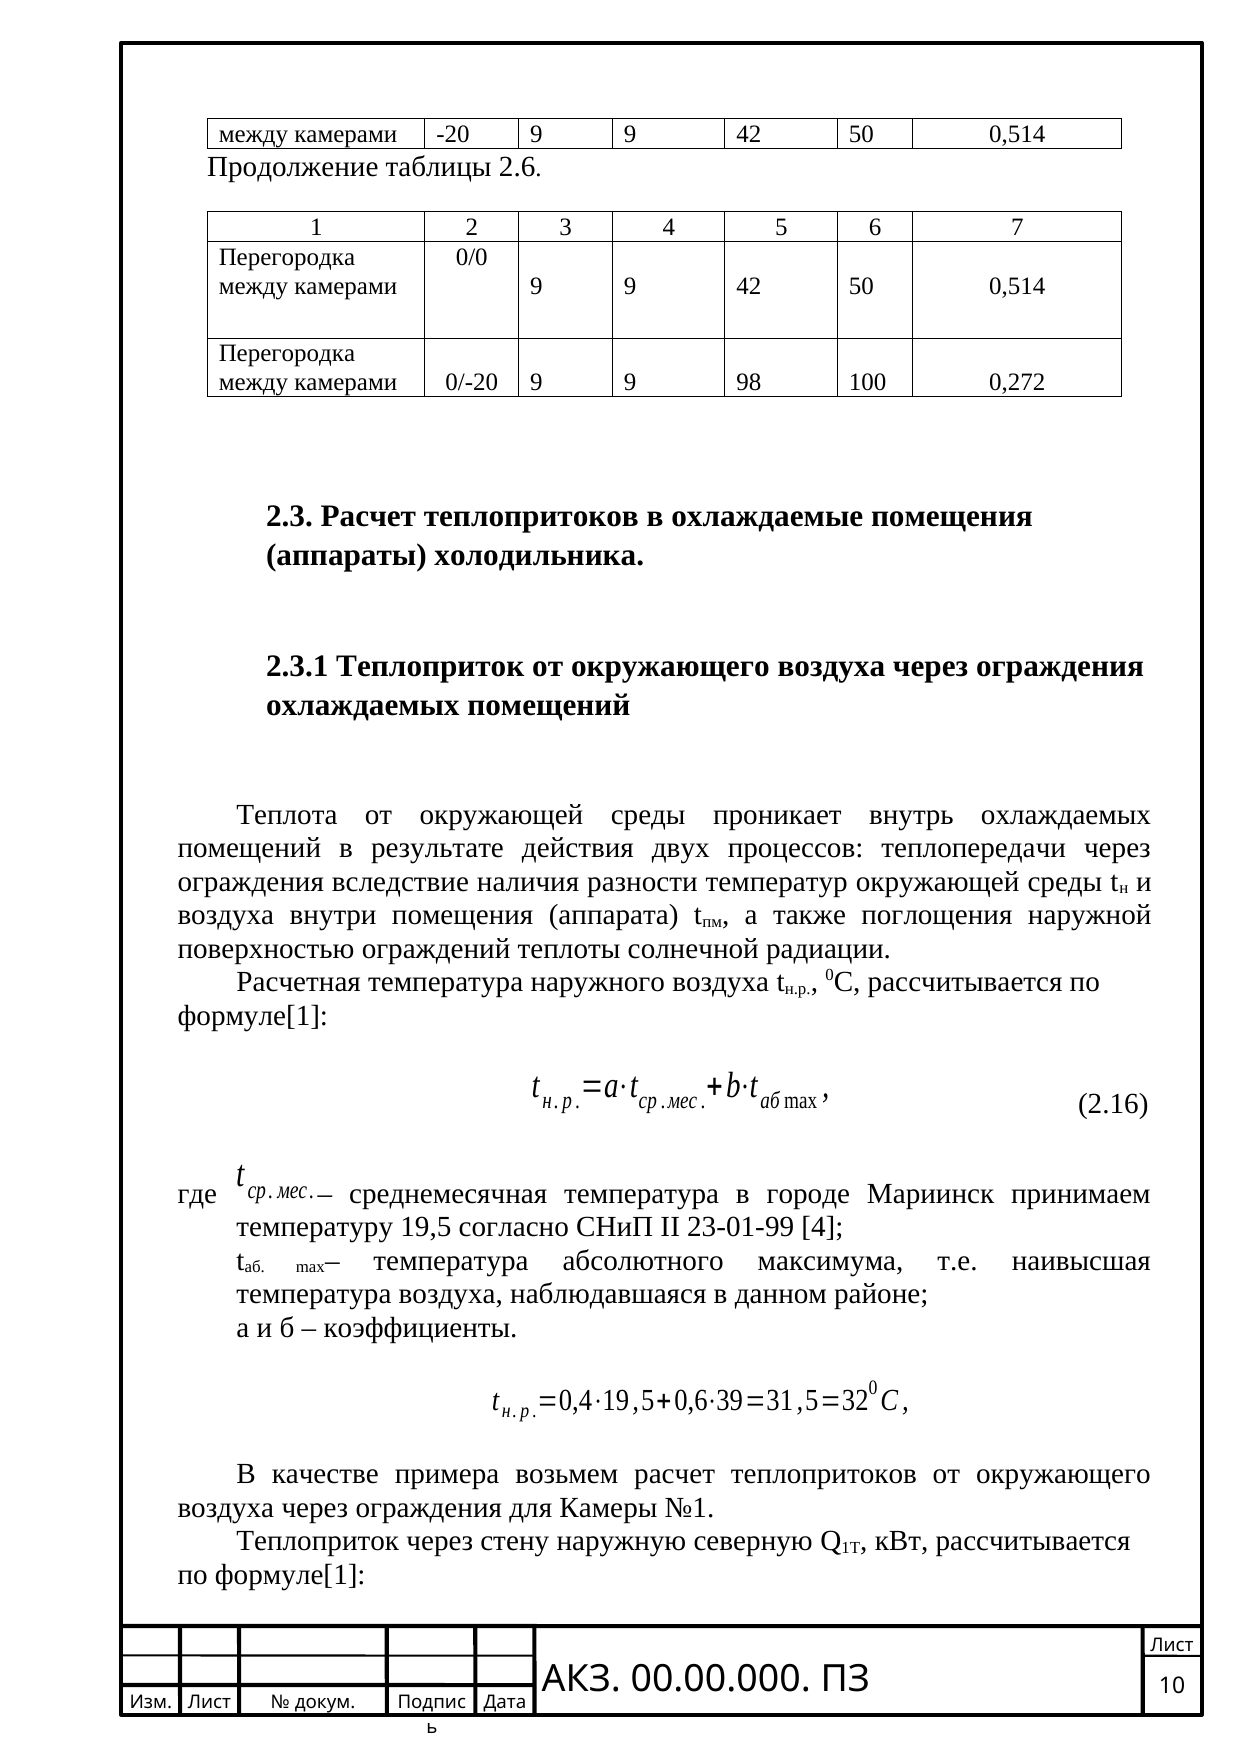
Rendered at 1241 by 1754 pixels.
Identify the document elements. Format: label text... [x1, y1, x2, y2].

table_header 2 [425, 212, 518, 241]
table_cell 0/0 [425, 242, 518, 337]
table_cell Перегородка между камерами [208, 242, 424, 337]
table_cell 0/-20 [425, 339, 518, 396]
table_header 5 [725, 212, 837, 241]
text Теплота от окружающей среды проникает внутрь охлаждаемых помещений в результате действия двух процессов: теплопередачи через ограждения вследствие наличия разности температур окружающей среды tн и воздуха внутри помещения (аппарата) tпм, а также поглощения наружной поверхностью ограждений теплоты солнечной радиации. [177, 797, 1152, 964]
text где – среднемесячная температура в городе Мариинск принимаем температуру 19,5 согласно СНиП II 23-01-99 [4]; [177, 1153, 1152, 1243]
table_cell 0,272 [913, 339, 1121, 396]
table_cell 100 [838, 339, 912, 396]
table_cell 9 [519, 242, 612, 337]
table_header 7 [913, 212, 1121, 241]
table_cell 9 [613, 242, 724, 337]
table_cell 42 [725, 242, 837, 337]
text Расчетная температура наружного воздуха tн.р., 0С, рассчитывается по формуле[1]: [177, 964, 1152, 1032]
text 2.3.1 Теплоприток от окружающего воздуха через ограждения охлаждаемых помещений [266, 647, 1152, 722]
table_cell 9 [519, 119, 612, 148]
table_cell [208, 119, 424, 148]
table_header 3 [519, 212, 612, 241]
table_cell 9 [613, 339, 724, 396]
text Теплоприток через стену наружную северную Q1Т, кВт, рассчитывается по формуле[1]: [177, 1523, 1152, 1590]
table_cell -20/ -20 [425, 119, 518, 148]
table_cell 9 [519, 339, 612, 396]
text а и б – коэффициенты. [236, 1310, 1152, 1344]
table_cell 0,514 [913, 119, 1121, 148]
table_cell 50 [838, 119, 912, 148]
table_header 1 [208, 212, 424, 241]
text tаб. max– температура абсолютного максимума, т.е. наивысшая температура воздуха, наблюдавшаяся в данном районе; [236, 1243, 1152, 1310]
table_cell 9 [613, 119, 724, 148]
table_cell 0,514 [913, 242, 1121, 337]
table_cell 42 [725, 119, 837, 148]
table_cell Перегородка между камерами [208, 339, 424, 396]
table_header 6 [838, 212, 912, 241]
table_cell 50 [838, 242, 912, 337]
text В качестве примера возьмем расчет теплопритоков от окружающего воздуха через ограждения для Камеры №1. [177, 1456, 1152, 1523]
text 2.3. Расчет теплопритоков в охлаждаемые помещения (аппараты) холодильника. [266, 498, 1152, 572]
table_cell 98 [725, 339, 837, 396]
table_header 4 [613, 212, 724, 241]
text Продолжение таблицы 2.6. [207, 149, 1152, 182]
text (2.16) [177, 1065, 1152, 1120]
